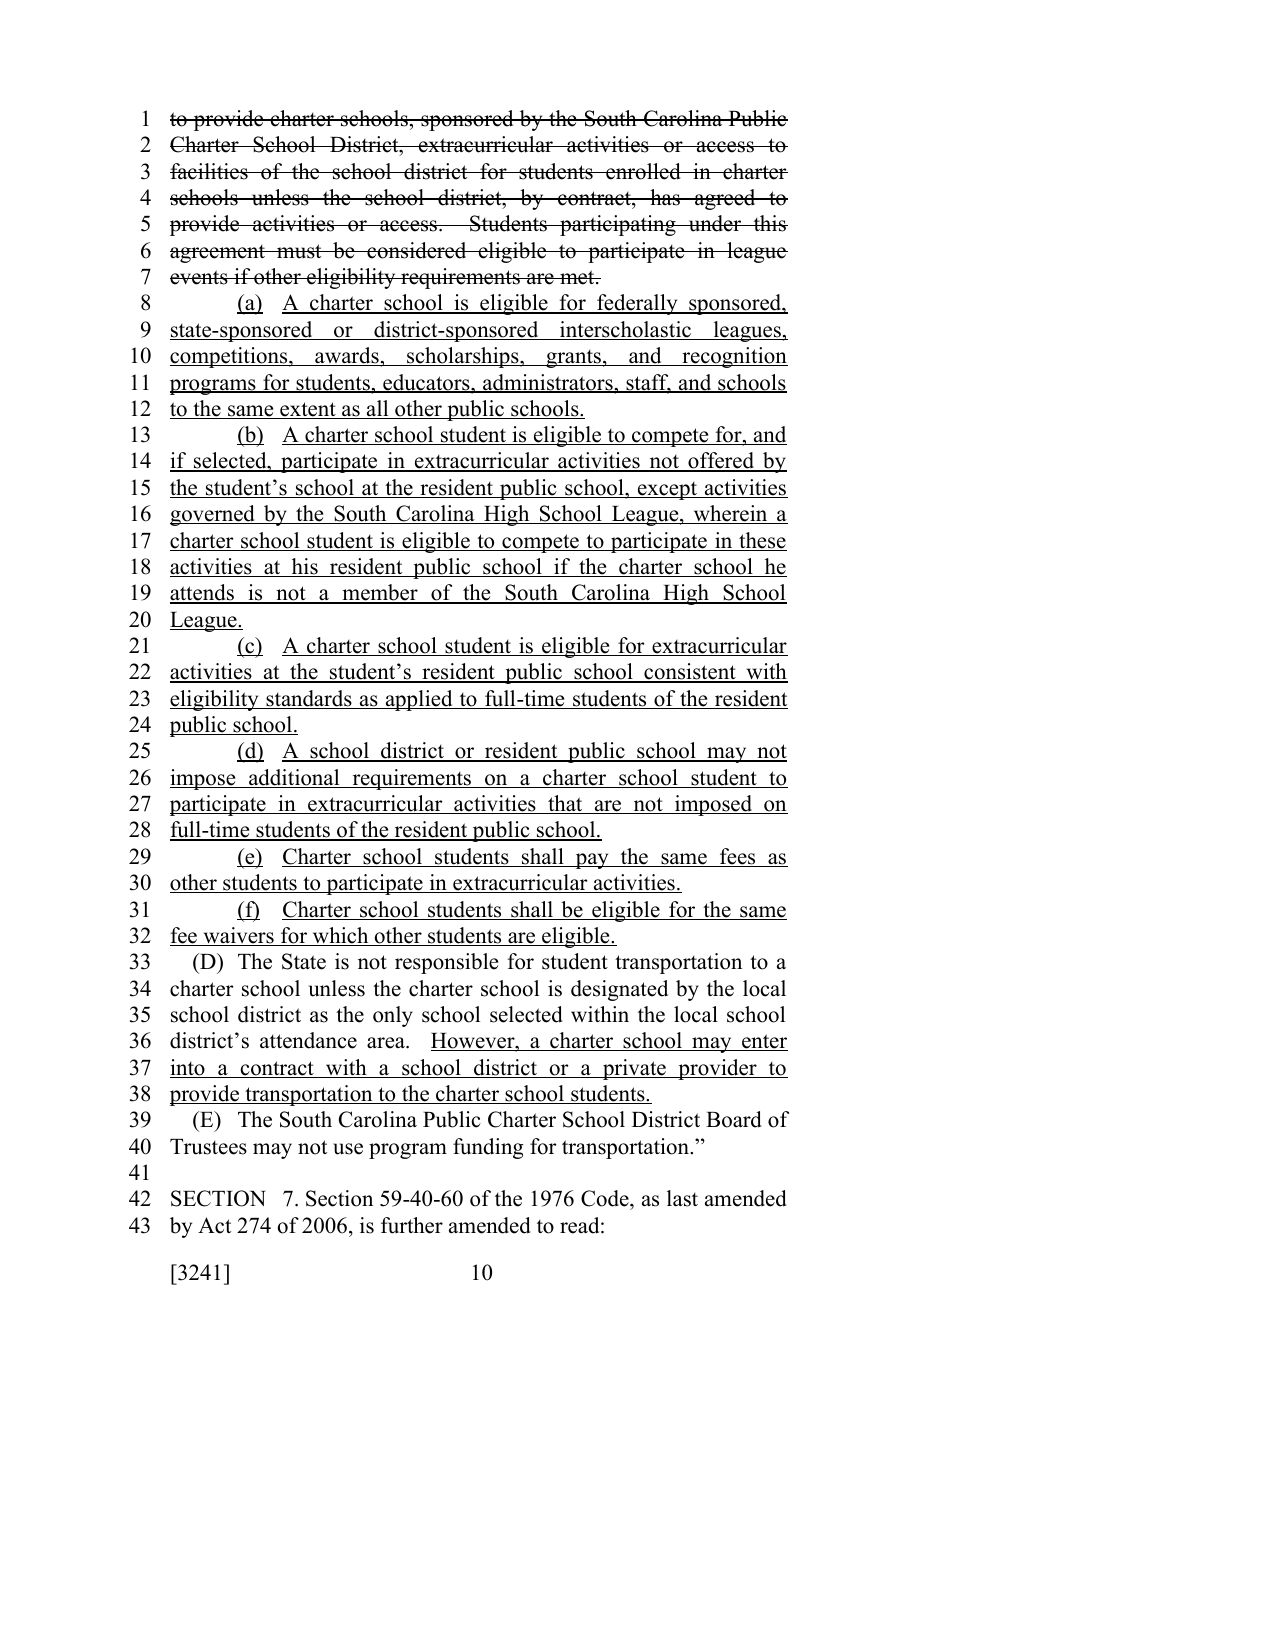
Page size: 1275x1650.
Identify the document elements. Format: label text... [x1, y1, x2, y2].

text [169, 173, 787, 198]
text SECTION 7. Section 59-40-60 of the 1976 Code, as last amended by Act 274 of 2006, is further amended to read: [169, 1186, 787, 1238]
text (c) A charter school student is eligible for extracurricular activities at the student’s resident public school consistent with eligibility standards as applied to full-time students of the resident public school. [169, 682, 787, 708]
text (d) A school district or resident public school may not impose additional requirements on a charter school student to participate in extracurricular activities that are not imposed on full-time students of the resident public school. [169, 788, 787, 813]
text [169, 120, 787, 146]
text (d) A school district or resident public school may not impose additional requirements on a charter school student to participate in extracurricular activities that are not imposed on full-time students of the resident public school. [169, 814, 787, 843]
text (c) A charter school student is eligible for extracurricular activities at the student’s resident public school consistent with eligibility standards as applied to full-time students of the resident public school. [169, 632, 787, 681]
text (E) The South Carolina Public Charter School District Board of Trustees may not use program funding for transportation.” [169, 1106, 787, 1159]
text (a) A charter school is eligible for federally sponsored, state-sponsored or district-sponsored interscholastic leagues, competitions, awards, scholarships, grants, and recognition programs for students, educators, administrators, staff, and schools to the same extent as all other public schools. [169, 289, 787, 339]
text (e) Charter school students shall pay the same fees as other students to participate in extracurricular activities. [169, 843, 787, 896]
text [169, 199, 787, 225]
text (d) A school district or resident public school may not impose additional requirements on a charter school student to participate in extracurricular activities that are not imposed on full-time students of the resident public school. [169, 737, 787, 787]
text (c) A charter school student is eligible for extracurricular activities at the student’s resident public school consistent with eligibility standards as applied to full-time students of the resident public school. [169, 709, 787, 737]
text (f) Charter school students shall be eligible for the same fee waivers for which other students are eligible. [169, 896, 787, 948]
text (D) The State is not responsible for student transportation to a charter school unless the charter school is designated by the local school district as the only school selected within the local school district’s attendance area. However, a charter school may enter into a contract with a school district or a private provider to provide transportation to the charter school students. [169, 948, 787, 1077]
text (b) A charter school student is eligible to compete for, and if selected, participate in extracurricular activities not offered by the student’s school at the resident public school, except activities governed by the South Carolina High School League, wherein a charter school student is eligible to compete to participate in these activities at his resident public school if the charter school he attends is not a member of the South Carolina High School League. [169, 421, 787, 470]
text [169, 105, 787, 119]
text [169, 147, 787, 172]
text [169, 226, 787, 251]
